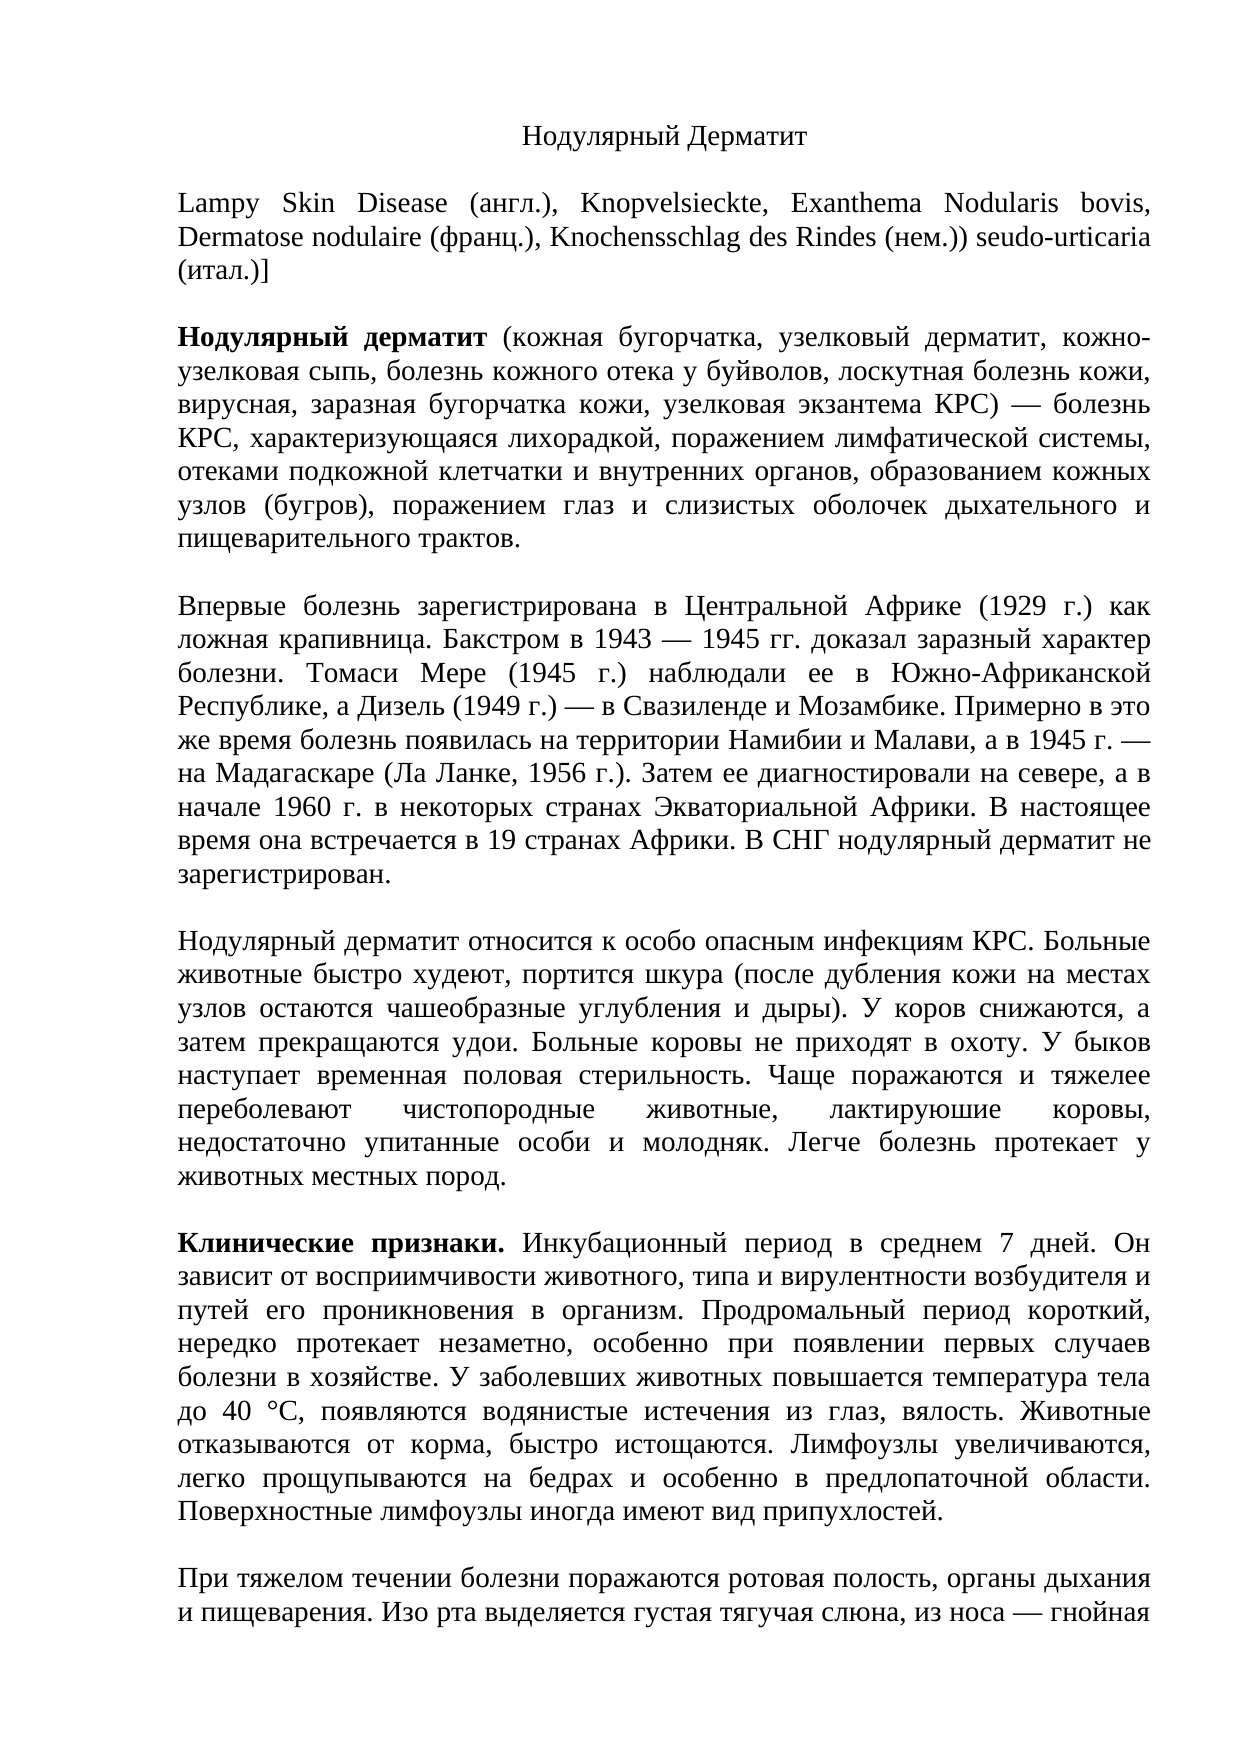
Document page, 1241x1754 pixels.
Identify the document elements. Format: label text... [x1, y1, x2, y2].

text Впервые болезнь зарегистрирована в Центральной Африке (1929 г.) как ложная крапивница. Бакстром в 1943 — 1945 гг. доказал заразный характер болезни. Томаси Мере (1945 г.) наблюдали ее в Южно-Африканской Республике, а Дизель (1949 г.) — в Свазиленде и Мозамбике. Примерно в это же время болезнь появилась на территории Намибии и Малави, а в 1945 г. — на Мадагаскаре (Ла Ланке, 1956 г.). Затем ее диагностировали на севере, а в начале 1960 г. в некоторых странах Экваториальной Африки. В настоящее время она встречается в 19 странах Африки. В СНГ нодулярный дерматит не зарегистрирован. [177, 588, 1152, 889]
text Нодулярный дерматит относится к особо опасным инфекциям КРС. Больные животные быстро худеют, портится шкура (после дубления кожи на местах узлов остаются чашеобразные углубления и дыры). У коров снижаются, а затем прекращаются удои. Больные коровы не приходят в охоту. У быков наступает временная половая стерильность. Чаще поражаются и тяжелее переболевают чистопородные животные, лактируюшие коровы, недостаточно упитанные особи и молодняк. Легче болезнь протекает у животных местных пород. [177, 923, 1152, 1191]
text Нодулярный Дерматит [177, 118, 1152, 152]
text Клинические признаки. Инкубационный период в среднем 7 дней. Он зависит от восприимчивости животного, типа и вирулентности возбудителя и путей его проникновения в организм. Продромальный период короткий, нередко протекает незаметно, особенно при появлении первых случаев болезни в хозяйстве. У заболевших животных повышается температура тела до 40 °С, появляются водянистые истечения из глаз, вялость. Животные отказываются от корма, быстро истощаются. Лимфоузлы увеличиваются, легко прощупываются на бедрах и особенно в предлопаточной области. Поверхностные лимфоузлы иногда имеют вид припухлостей. [177, 1225, 1152, 1527]
text Нодулярный дерматит (кожная бугорчатка, узелковый дерматит, кожно-узелковая сыпь, болезнь кожного отека у буйволов, лоскутная болезнь кожи, вирусная, заразная бугорчатка кожи, узелковая экзантема КРС) — болезнь КРС, характеризующаяся лихорадкой, поражением лимфатической системы, отеками подкожной клетчатки и внутренних органов, образованием кожных узлов (бугров), поражением глаз и слизистых оболочек дыхательного и пищеварительного трактов. [177, 319, 1152, 554]
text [177, 1560, 1152, 1627]
text Lampy Skin Disease (англ.), Knopvelsieckte, Exanthema Nodularis bovis, Dermatose nodulaire (франц.), Knochensschlag des Rindes (нем.)) seudo-urticaria (итал.)] [177, 185, 1152, 286]
